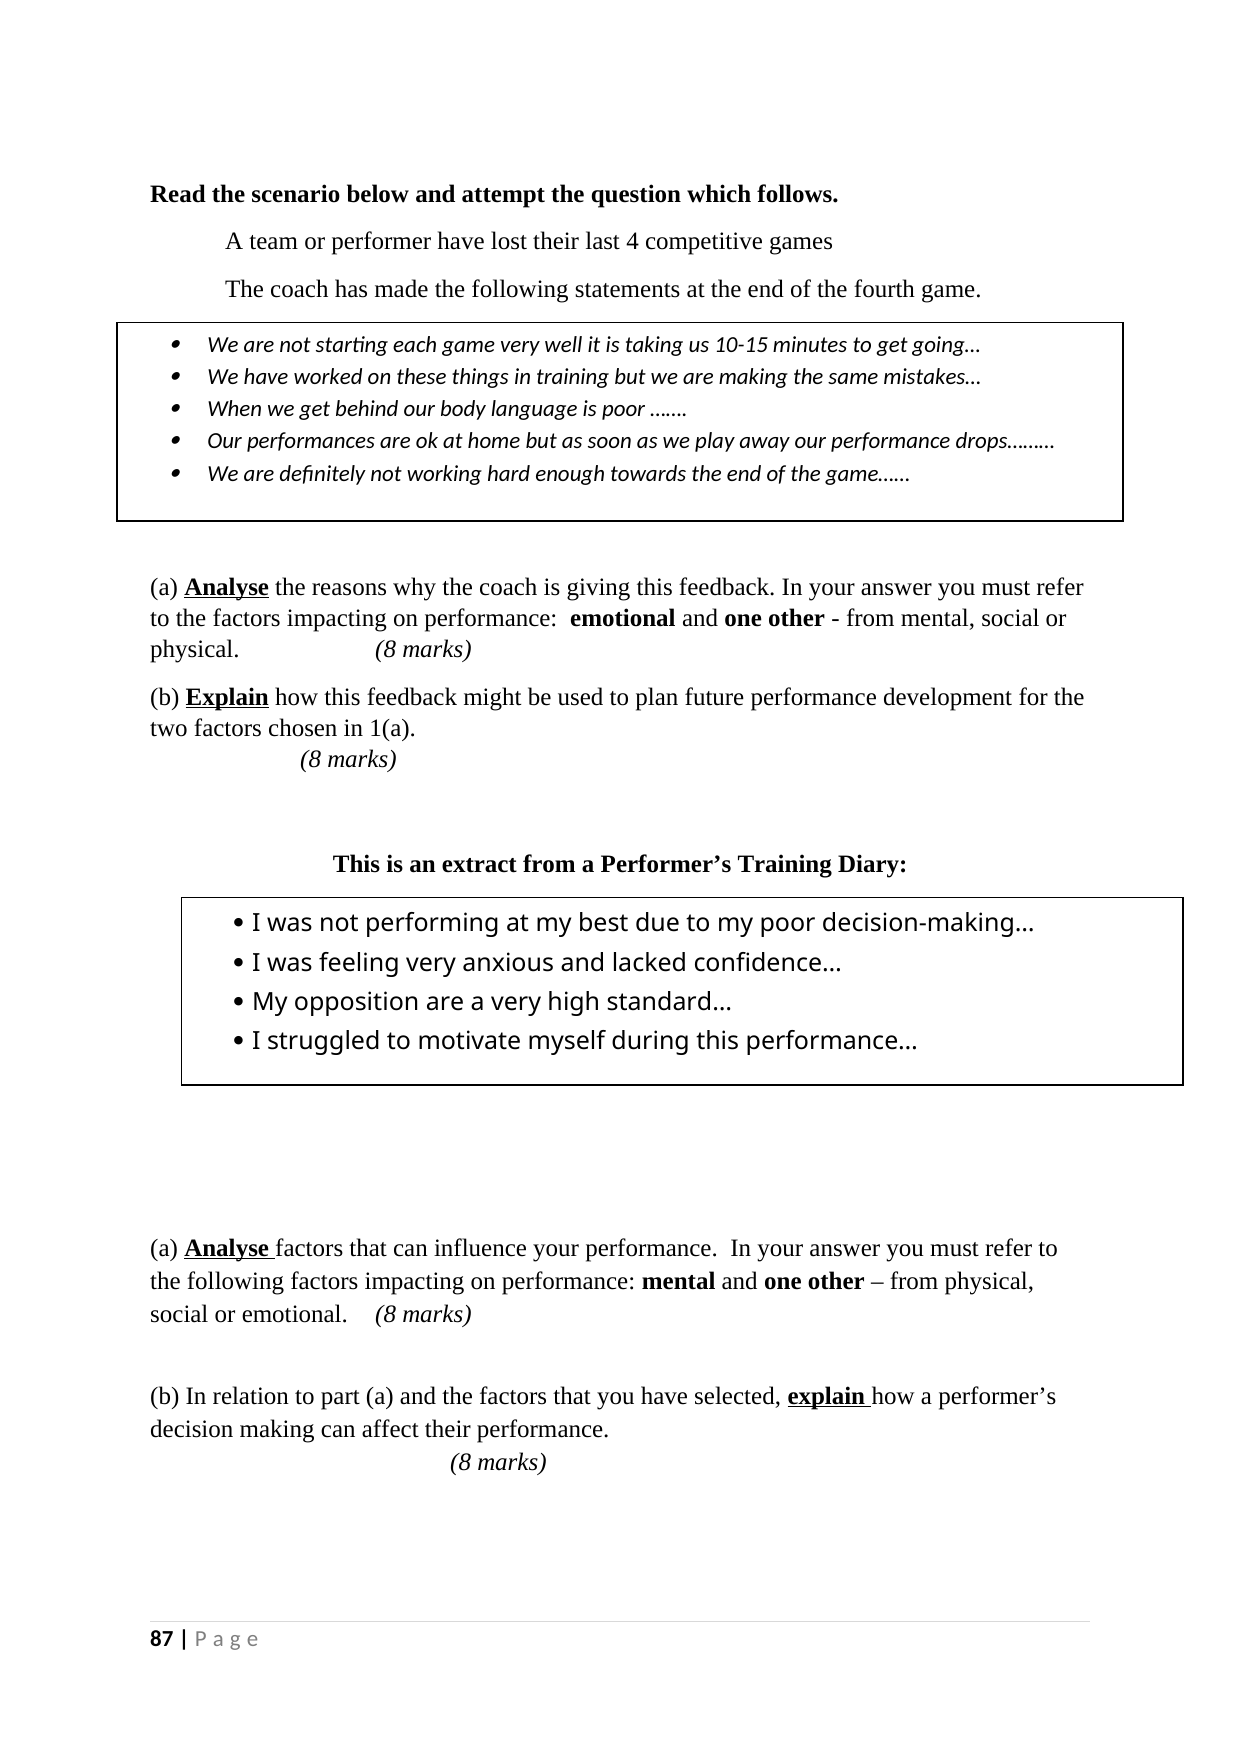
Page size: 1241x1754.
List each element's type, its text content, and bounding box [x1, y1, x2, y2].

text A team or performer have lost their last 4 competitive games [150, 226, 1090, 255]
text (a) Analyse the reasons why the coach is giving this feedback. In your answer you must refer to the factors impacting on performance: emotional and one other - from mental, social or physical. (8 marks) [150, 572, 1090, 663]
list The coach has made the following statements at the end of the fourth game. [150, 274, 1090, 303]
text (b) In relation to part (a) and the factors that you have selected, explain how a performer’s decision making can affect their performance. (8 marks) [150, 1381, 1090, 1476]
text This is an extract from a Performer’s Training Diary: [150, 849, 1090, 878]
text (a) Analyse factors that can influence your performance. In your answer you must refer to the following factors impacting on performance: mental and one other – from physical, social or emotional. (8 marks) [150, 1233, 1090, 1328]
text Read the scenario below and attempt the question which follows. [150, 179, 1090, 207]
text (b) Explain how this feedback might be used to plan future performance development for the two factors chosen in 1(a). (8 marks) [150, 682, 1090, 772]
